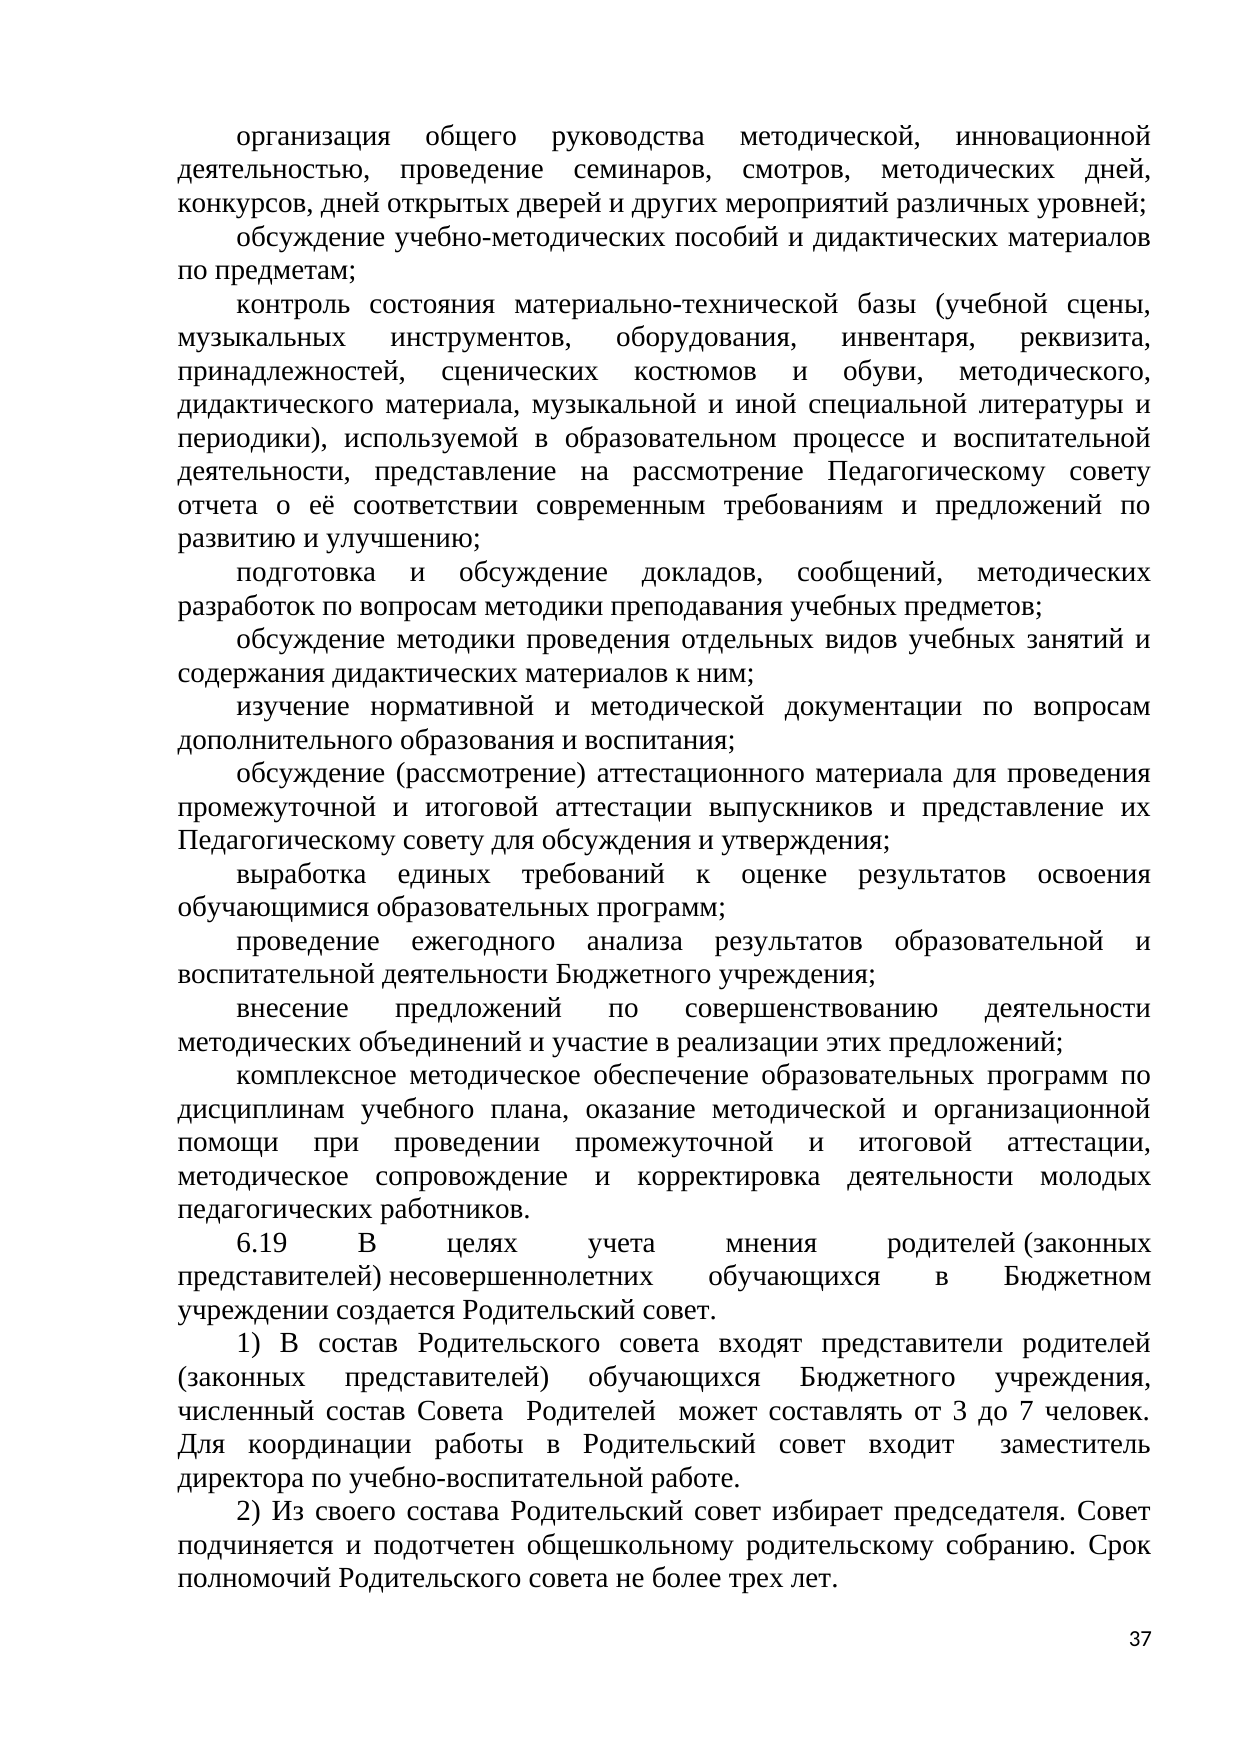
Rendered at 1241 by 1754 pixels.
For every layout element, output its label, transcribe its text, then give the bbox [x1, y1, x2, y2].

text выработка единых требований к оценке результатов освоения обучающимися образовательных программ; [177, 856, 1152, 923]
text обсуждение учебно-методических пособий и дидактических материалов по предметам; [177, 219, 1152, 286]
text комплексное методическое обеспечение образовательных программ по дисциплинам учебного плана, оказание методической и организационной помощи при проведении промежуточной и итоговой аттестации, методическое сопровождение и корректировка деятельности молодых педагогических работников. [177, 1057, 1152, 1225]
text изучение нормативной и методической документации по вопросам дополнительного образования и воспитания; [177, 688, 1152, 755]
text внесение предложений по совершенствованию деятельности методических объединений и участие в реализации этих предложений; [177, 990, 1152, 1057]
text 1) В состав Родительского совета входят представители родителей (законных представителей) обучающихся Бюджетного учреждения, численный состав Совета Родителей может составлять от 3 до 7 человек. Для координации работы в Родительский совет входит заместитель директора по учебно-воспитательной работе. [177, 1326, 1152, 1493]
text организация общего руководства методической, инновационной деятельностью, проведение семинаров, смотров, методических дней, конкурсов, дней открытых дверей и других мероприятий различных уровней; [177, 118, 1152, 219]
text обсуждение методики проведения отдельных видов учебных занятий и содержания дидактических материалов к ним; [177, 621, 1152, 688]
text 6.19 В целях учета мнения родителей (законных представителей) несовершеннолетних обучающихся в Бюджетном учреждении создается Родительский совет. [177, 1225, 1152, 1326]
text обсуждение (рассмотрение) аттестационного материала для проведения промежуточной и итоговой аттестации выпускников и представление их Педагогическому совету для обсуждения и утверждения; [177, 755, 1152, 856]
text контроль состояния материально-технической базы (учебной сцены, музыкальных инструментов, оборудования, инвентаря, реквизита, принадлежностей, сценических костюмов и обуви, методического, дидактического материала, музыкальной и иной специальной литературы и периодики), используемой в образовательном процессе и воспитательной деятельности, представление на рассмотрение Педагогическому совету отчета о её соответствии современным требованиям и предложений по развитию и улучшению; [177, 286, 1152, 554]
text 2) Из своего состава Родительский совет избирает председателя. Совет подчиняется и подотчетен общешкольному родительскому собранию. Срок полномочий Родительского совета не более трех лет. [177, 1493, 1152, 1594]
text подготовка и обсуждение докладов, сообщений, методических разработок по вопросам методики преподавания учебных предметов; [177, 554, 1152, 621]
text проведение ежегодного анализа результатов образовательной и воспитательной деятельности Бюджетного учреждения; [177, 923, 1152, 990]
